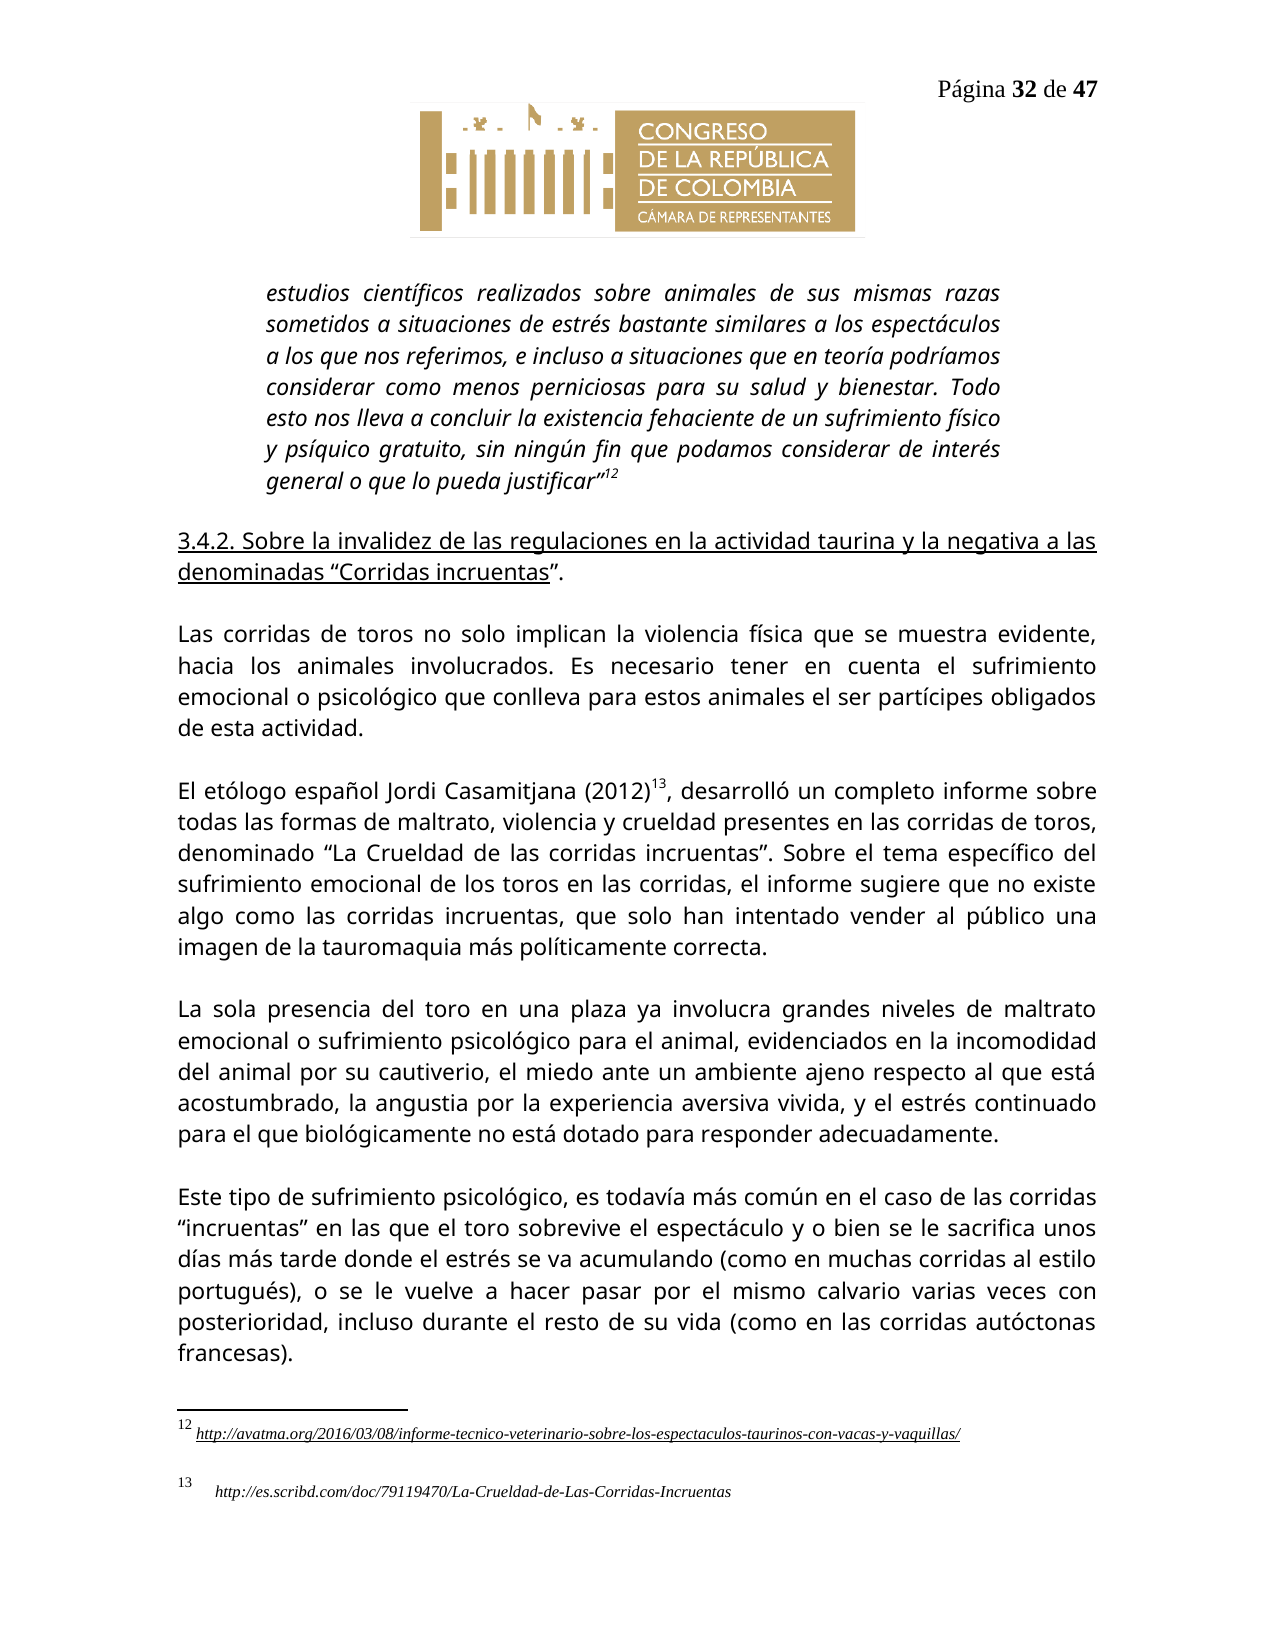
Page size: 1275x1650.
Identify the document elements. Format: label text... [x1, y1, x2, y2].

text Este tipo de sufrimiento psicológico, es todavía más común en el caso de las corridas “incruentas” en las que el toro sobrevive el espectáculo y o bien se le sacrifica unos días más tarde donde el estrés se va acumulando (como en muchas corridas al estilo portugués), o se le vuelve a hacer pasar por el mismo calvario varias veces con posterioridad, incluso durante el resto de su vida (como en las corridas autóctonas francesas). [177, 1181, 1098, 1368]
text Las corridas de toros no solo implican la violencia física que se muestra evidente, hacia los animales involucrados. Es necesario tener en cuenta el sufrimiento emocional o psicológico que conlleva para estos animales el ser partícipes obligados de esta actividad. [177, 618, 1098, 743]
text La sola presencia del toro en una plaza ya involucra grandes niveles de maltrato emocional o sufrimiento psicológico para el animal, evidenciados en la incomodidad del animal por su cautiverio, el miedo ante un ambiente ajeno respecto al que está acostumbrado, la angustia por la experiencia aversiva vivida, y el estrés continuado para el que biológicamente no está dotado para responder adecuadamente. [177, 993, 1098, 1149]
text 3.4.2. Sobre la invalidez de las regulaciones en la actividad taurina y la negativa a las denominadas “Corridas incruentas”. [177, 524, 1098, 587]
text El etólogo español Jordi Casamitjana (2012), desarrolló un completo informe sobre todas las formas de maltrato, violencia y crueldad presentes en las corridas de toros, denominado “La Crueldad de las corridas incruentas”. Sobre el tema específico del sufrimiento emocional de los toros en las corridas, el informe sugiere que no existe algo como las corridas incruentas, que solo han intentado vender al público una imagen de la tauromaquia más políticamente correcta. [177, 774, 1098, 962]
picture [410, 102, 866, 238]
